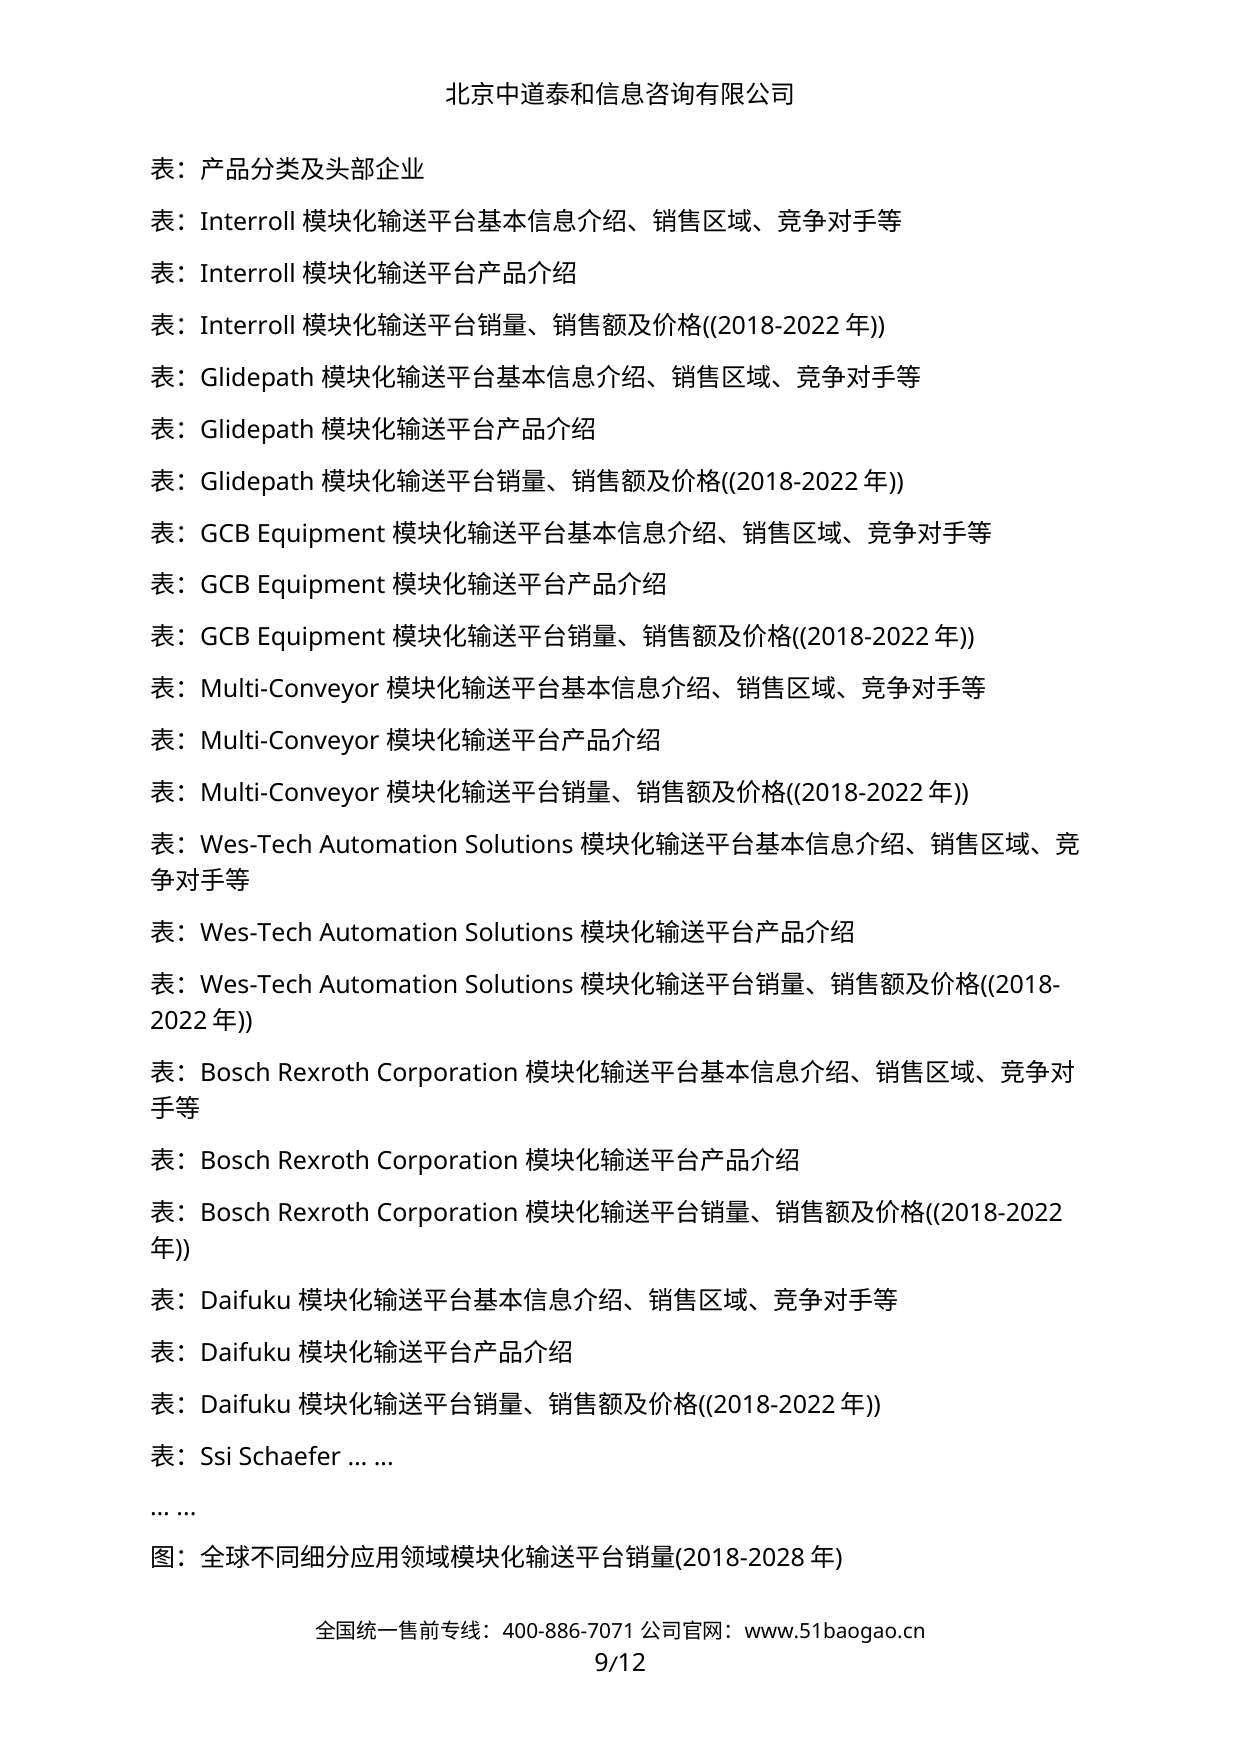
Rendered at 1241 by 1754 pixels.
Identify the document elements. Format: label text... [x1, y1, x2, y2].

text 图：全球不同细分应用领域模块化输送平台销量(2018-2028年) [150, 1538, 1090, 1574]
text 表：Glidepath 模块化输送平台基本信息介绍、销售区域、竞争对手等 [150, 357, 1090, 394]
text 表：Wes-Tech Automation Solutions 模块化输送平台产品介绍 [150, 912, 1090, 949]
text 表：Wes-Tech Automation Solutions 模块化输送平台基本信息介绍、销售区域、竞争对手等 [150, 824, 1090, 897]
text 表：Daifuku 模块化输送平台产品介绍 [150, 1332, 1090, 1369]
text 表：Interroll 模块化输送平台销量、销售额及价格((2018-2022年)) [150, 306, 1090, 342]
text 表：Glidepath 模块化输送平台销量、销售额及价格((2018-2022年)) [150, 461, 1090, 497]
text 表：GCB Equipment 模块化输送平台产品介绍 [150, 565, 1090, 601]
text 表：Bosch Rexroth Corporation 模块化输送平台基本信息介绍、销售区域、竞争对手等 [150, 1052, 1090, 1125]
text 表：GCB Equipment 模块化输送平台基本信息介绍、销售区域、竞争对手等 [150, 513, 1090, 549]
text 表：Interroll 模块化输送平台基本信息介绍、销售区域、竞争对手等 [150, 202, 1090, 238]
text 表：Bosch Rexroth Corporation 模块化输送平台销量、销售额及价格((2018-2022年)) [150, 1192, 1090, 1265]
text 表：Multi-Conveyor 模块化输送平台基本信息介绍、销售区域、竞争对手等 [150, 669, 1090, 705]
text 表：Daifuku 模块化输送平台销量、销售额及价格((2018-2022年)) [150, 1384, 1090, 1421]
text 表：Multi-Conveyor 模块化输送平台产品介绍 [150, 721, 1090, 757]
text 表：GCB Equipment 模块化输送平台销量、销售额及价格((2018-2022年)) [150, 617, 1090, 653]
text 表：Ssi Schaefer … ... [150, 1436, 1090, 1472]
text 表：Wes-Tech Automation Solutions 模块化输送平台销量、销售额及价格((2018-2022年)) [150, 964, 1090, 1037]
text 表：Daifuku 模块化输送平台基本信息介绍、销售区域、竞争对手等 [150, 1281, 1090, 1317]
text 表：Bosch Rexroth Corporation 模块化输送平台产品介绍 [150, 1141, 1090, 1177]
text 表：Interroll 模块化输送平台产品介绍 [150, 254, 1090, 290]
text … ... [150, 1488, 1090, 1522]
text 表：产品分类及头部企业 [150, 150, 1090, 186]
text 表：Multi-Conveyor 模块化输送平台销量、销售额及价格((2018-2022年)) [150, 772, 1090, 809]
text 表：Glidepath 模块化输送平台产品介绍 [150, 409, 1090, 446]
